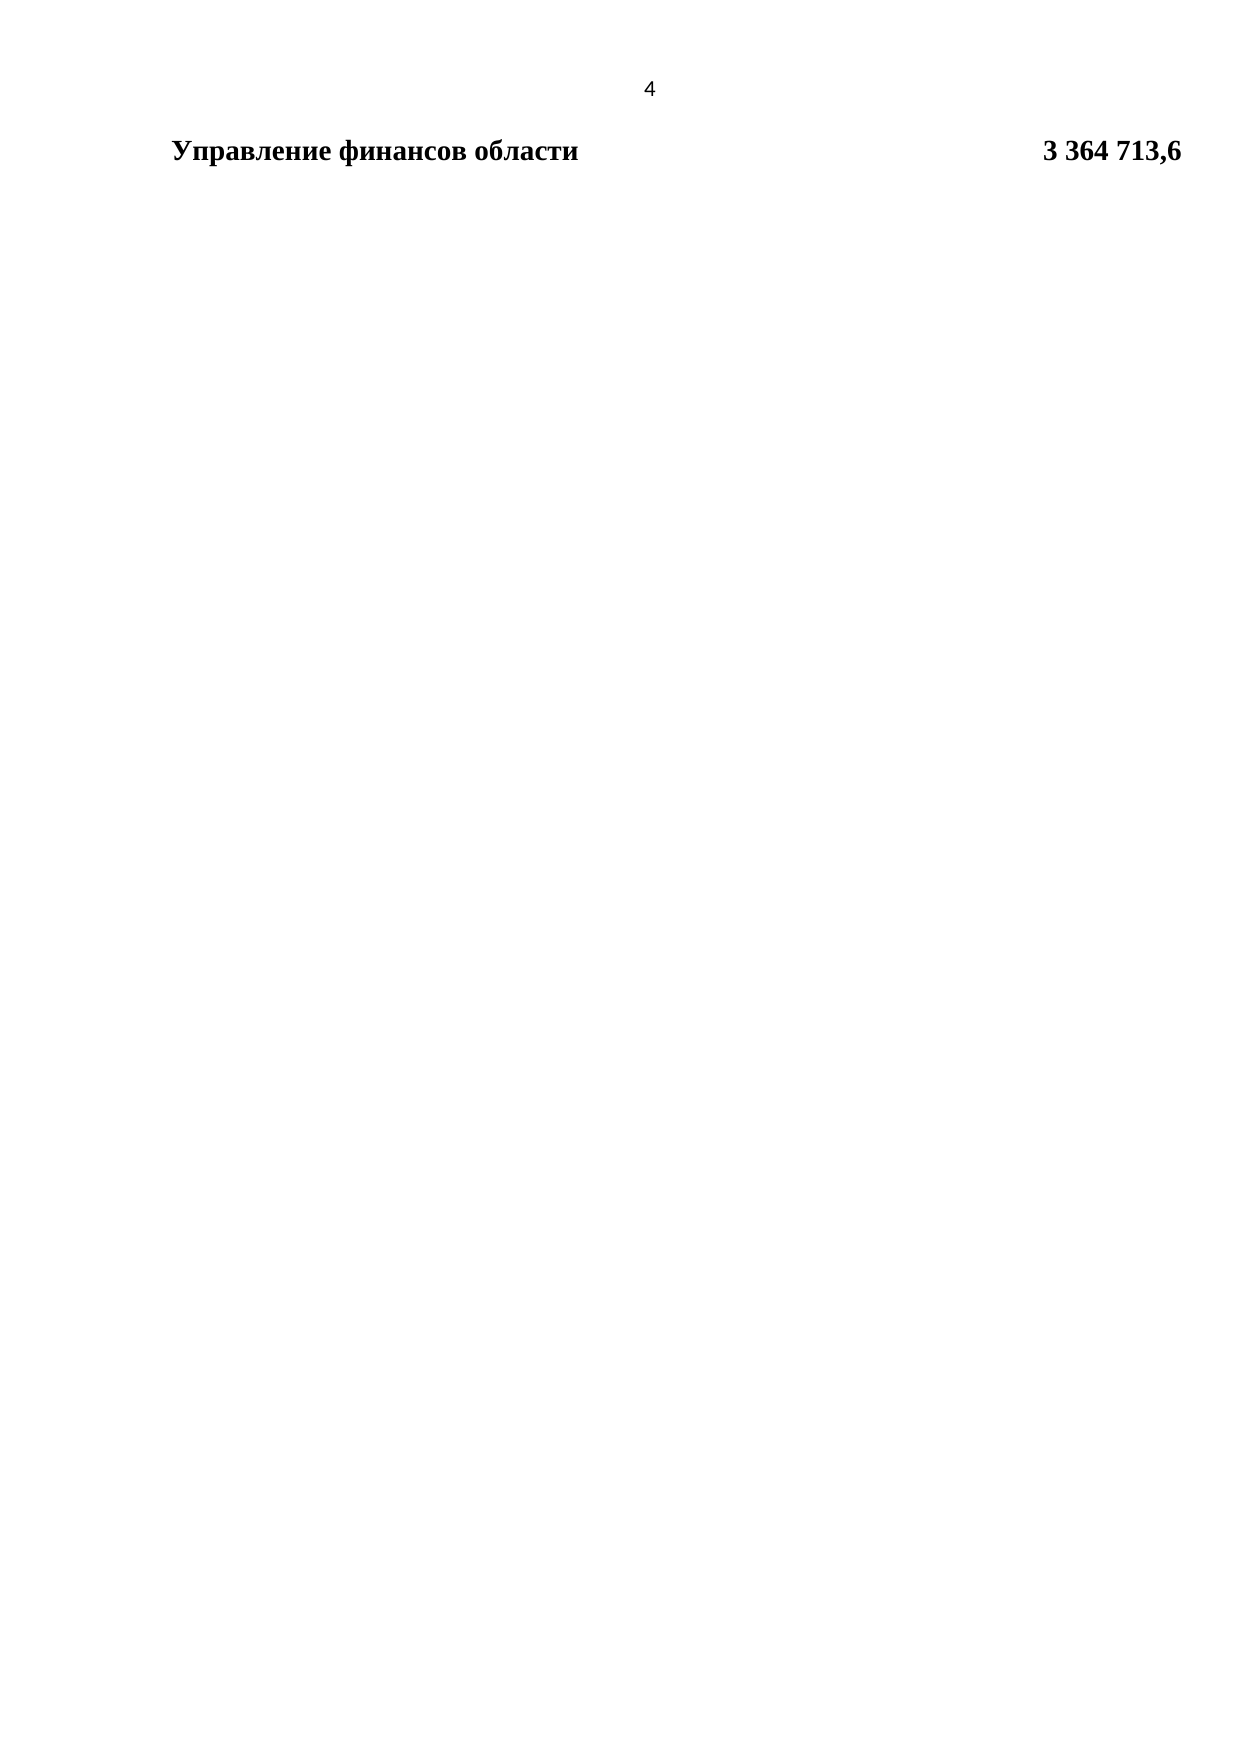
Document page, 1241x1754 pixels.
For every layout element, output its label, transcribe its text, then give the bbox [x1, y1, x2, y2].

table_header 3 364 713,6 [972, 127, 1193, 173]
table_header Управление финансов области [160, 127, 972, 173]
